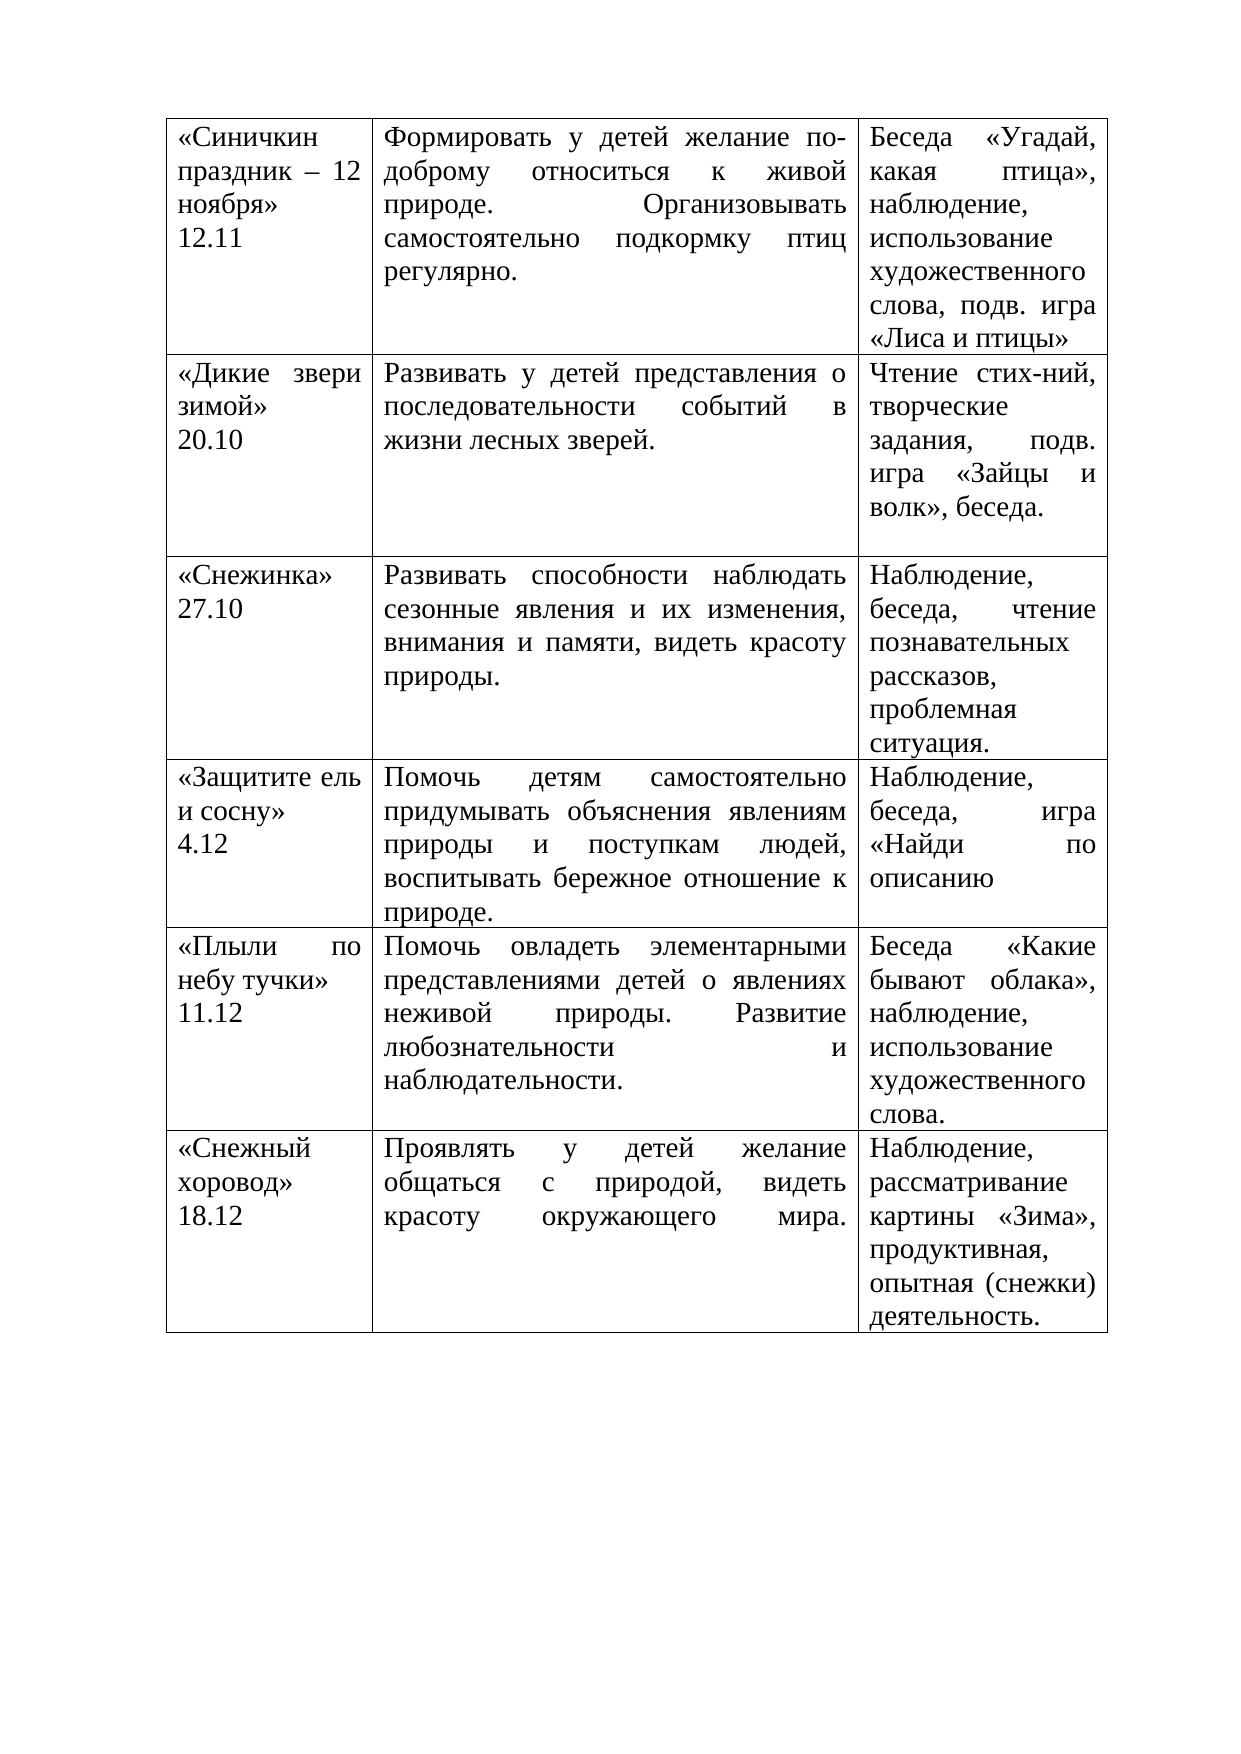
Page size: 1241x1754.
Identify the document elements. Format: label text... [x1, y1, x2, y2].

table_cell «Синичкин праздник – 12 ноября» 12.11 [167, 119, 372, 354]
table_cell Помочь детям самостоятельно придумывать объяснения явлениям природы и поступкам людей, воспитывать бережное отношение к природе. [373, 760, 858, 927]
table_cell «Дикие звери зимой» 20.10 [167, 355, 372, 556]
table_cell Развивать способности наблюдать сезонные явления и их изменения, внимания и памяти, видеть красоту природы. [373, 557, 858, 758]
table_cell «Защитите ель и сосну» 4.12 [167, 760, 372, 927]
table_cell Беседа «Какие бывают облака», наблюдение, использование художественного слова. [859, 928, 1107, 1129]
table_cell «Плыли по небу тучки» 11.12 [167, 928, 372, 1129]
table_cell Развивать у детей представления о последовательности событий в жизни лесных зверей. [373, 355, 858, 556]
table_cell Чтение стих-ний, творческие задания, подв. игра «Зайцы и волк», беседа. [859, 355, 1107, 556]
table_cell Беседа «Угадай, какая птица», наблюдение, использование художественного слова, подв. игра «Лиса и птицы» [859, 119, 1107, 354]
table_cell Наблюдение, беседа, игра «Найди по описанию [859, 760, 1107, 927]
table_cell Формировать у детей желание по-доброму относиться к живой природе. Организовывать самостоятельно подкормку птиц регулярно. [373, 119, 858, 354]
table_cell Наблюдение, рассматривание картины «Зима», продуктивная, опытная (снежки) деятельность. [859, 1131, 1107, 1332]
table_cell Помочь овладеть элементарными представлениями детей о явлениях неживой природы. Развитие любознательности и наблюдательности. [373, 928, 858, 1129]
table_cell «Снежный хоровод» 18.12 [167, 1131, 372, 1332]
table_cell Наблюдение, беседа, чтение познавательных рассказов, проблемная ситуация. [859, 557, 1107, 758]
table_cell «Снежинка» 27.10 [167, 557, 372, 758]
table_cell Проявлять у детей желание общаться с природой, видеть красоту окружающего мира. [373, 1131, 858, 1332]
